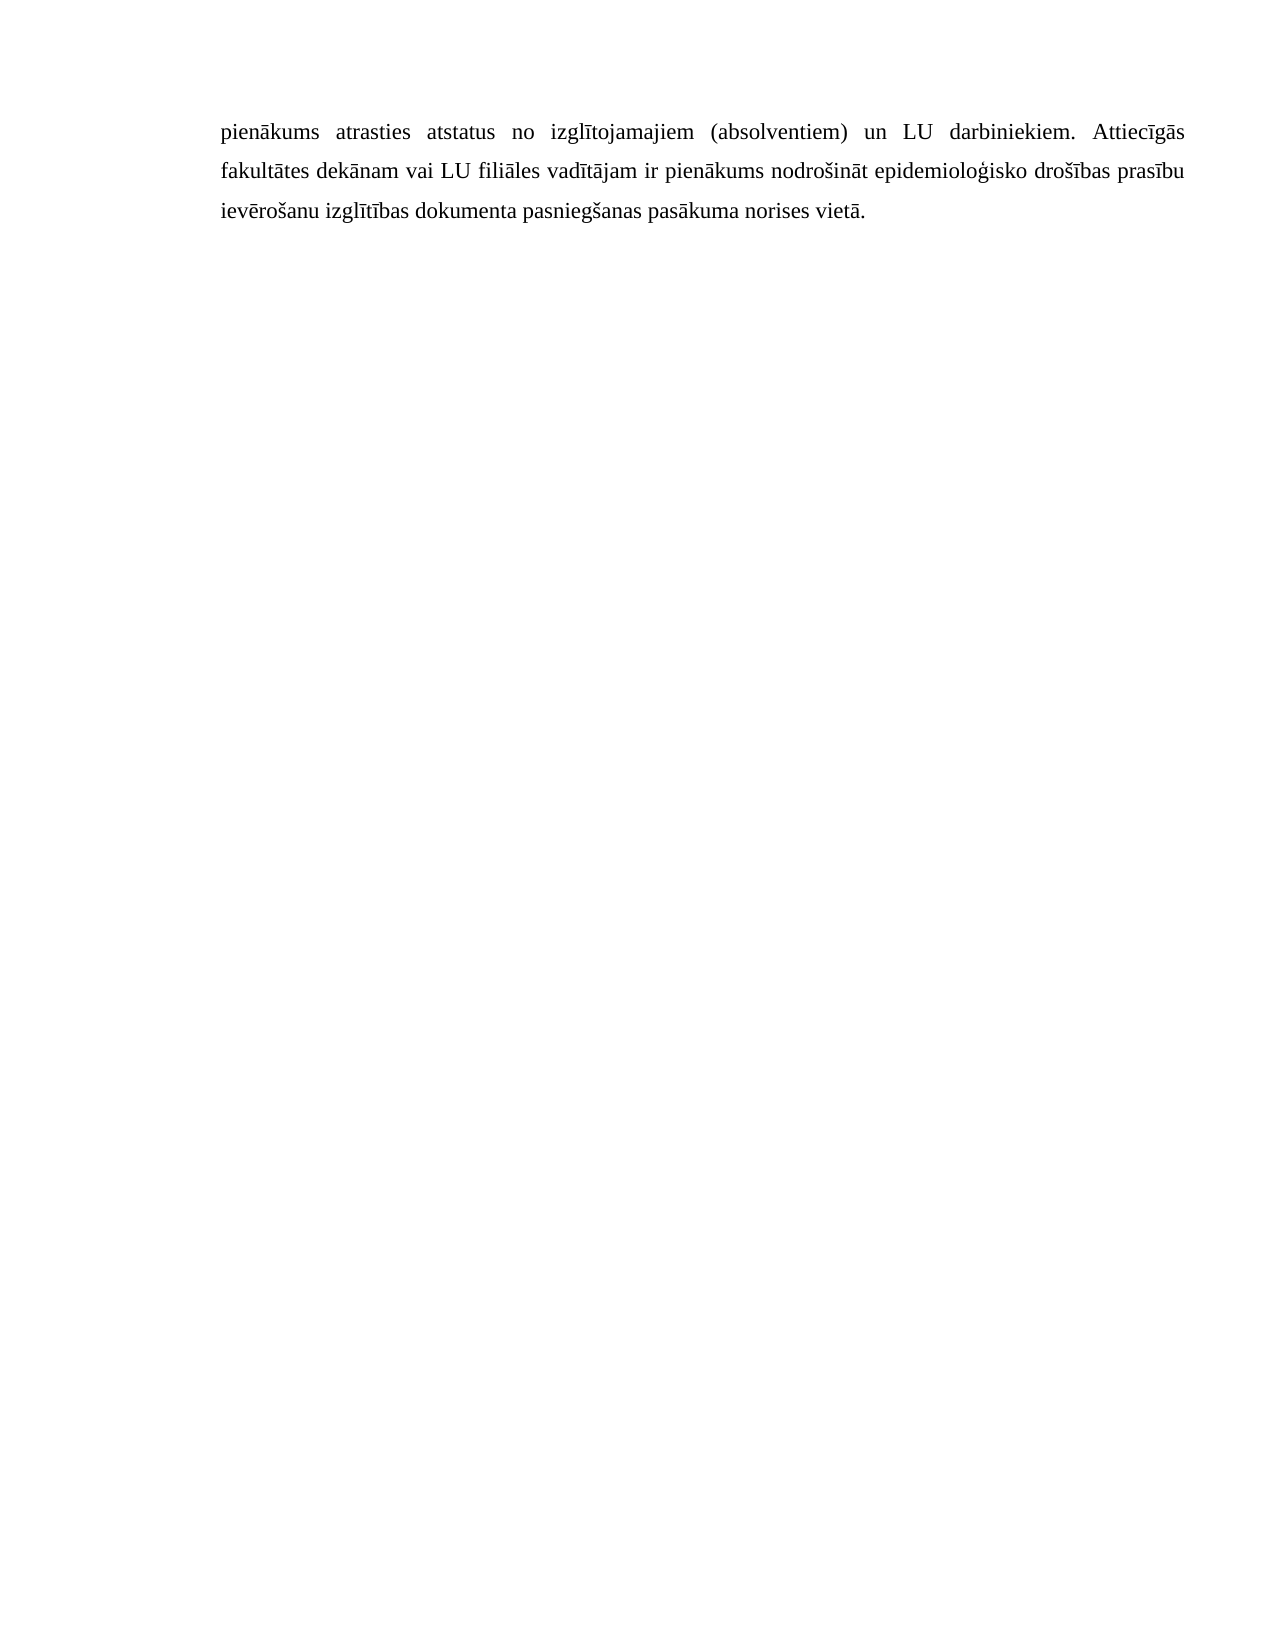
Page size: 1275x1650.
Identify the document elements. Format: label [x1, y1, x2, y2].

text [220, 118, 1186, 223]
